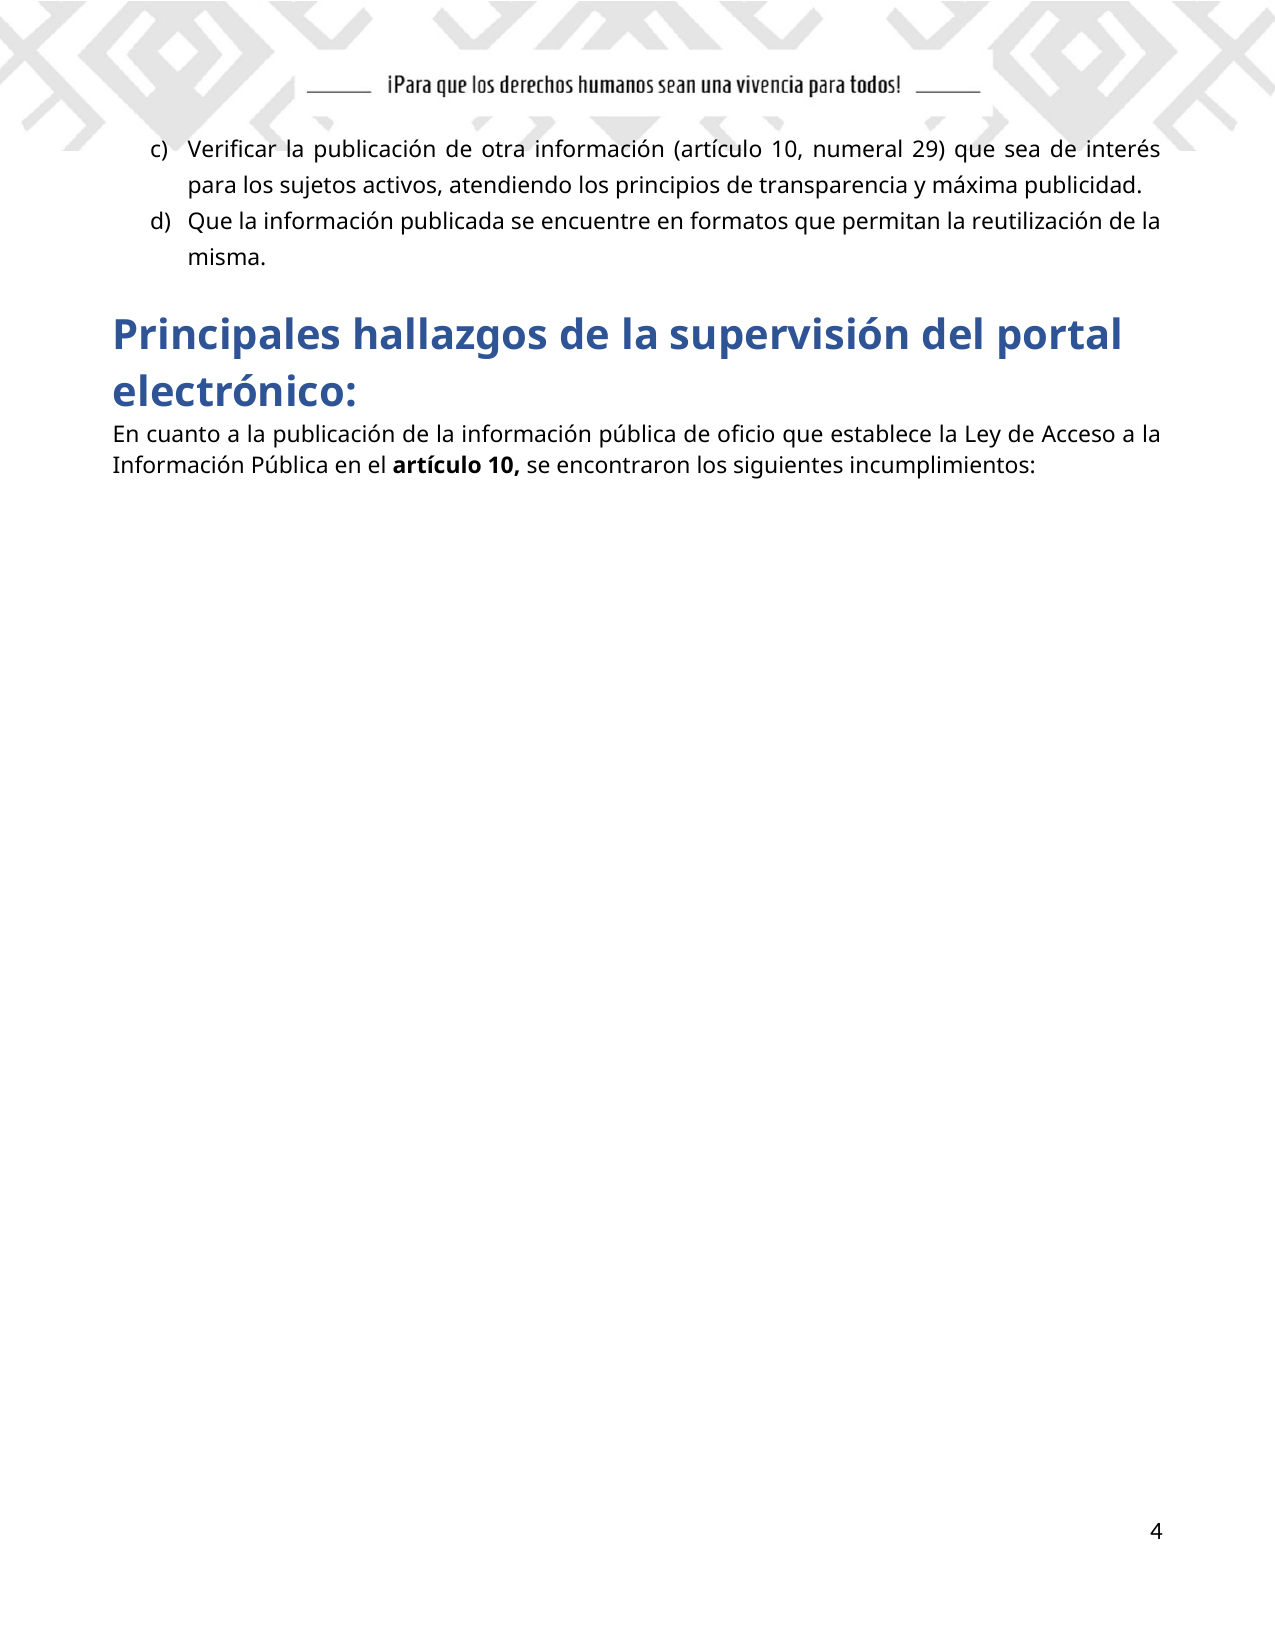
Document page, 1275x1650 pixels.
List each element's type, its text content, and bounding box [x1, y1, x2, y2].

list Que la información publicada se encuentre en formatos que permitan la reutilización de la misma. [150, 205, 1162, 272]
picture [0, 1, 1275, 151]
subtitle Principales hallazgos de la supervisión del portal electrónico: [112, 305, 1162, 418]
list Verificar la publicación de otra información (artículo 10, numeral 29) que sea de interés para los sujetos activos, atendiendo los principios de transparencia y máxima publicidad. [150, 133, 1162, 200]
text En cuanto a la publicación de la información pública de oficio que establece la Ley de Acceso a la Información Pública en el artículo 10, se encontraron los siguientes incumplimientos: [112, 418, 1162, 481]
